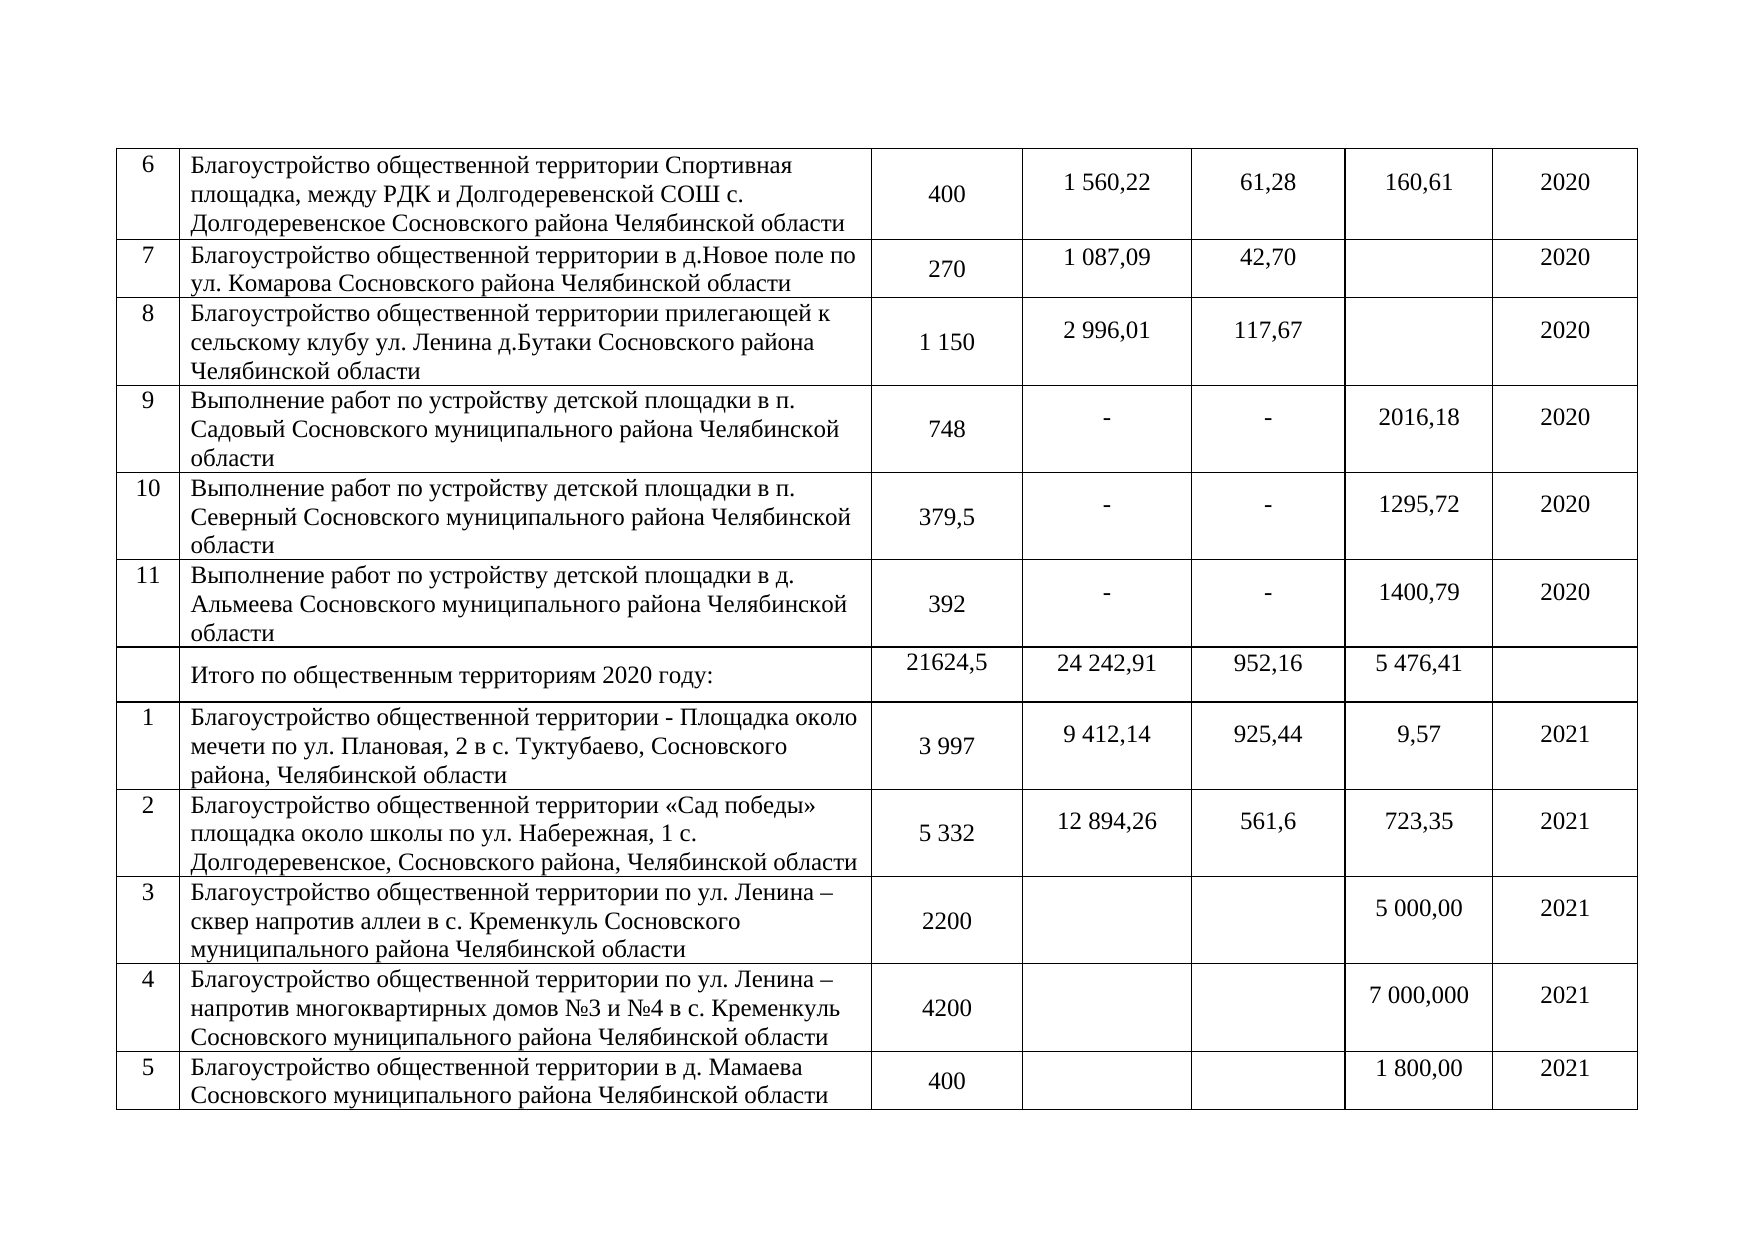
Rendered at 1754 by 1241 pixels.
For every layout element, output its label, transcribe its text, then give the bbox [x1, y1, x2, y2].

table_cell 6 [117, 149, 179, 239]
table_cell 10 [117, 473, 179, 559]
table_cell 8 [117, 298, 179, 384]
table_cell 61,28 [1192, 149, 1344, 239]
table_cell Благоустройство общественной территории «Сад победы» площадка около школы по ул. Набережная, 1 с. Долгодеревенское, Сосновского района, Челябинской области [180, 790, 871, 876]
table_cell [1023, 877, 1191, 963]
table_cell 2021 [1493, 1052, 1637, 1109]
table_cell [1493, 648, 1637, 701]
table_cell 2020 [1493, 240, 1637, 297]
table_cell 9,57 [1346, 703, 1492, 789]
table_cell 42,70 [1192, 240, 1344, 297]
table_cell 1295,72 [1346, 473, 1492, 559]
table_cell - [1023, 560, 1191, 646]
table_cell [117, 648, 179, 701]
table_cell 5 332 [872, 790, 1022, 876]
table_cell 5 476,41 [1346, 648, 1492, 701]
table_cell 2200 [872, 877, 1022, 963]
table_cell 11 [117, 560, 179, 646]
table_cell 1 560,22 [1023, 149, 1191, 239]
table_cell Благоустройство общественной территории Спортивная площадка, между РДК и Долгодеревенской СОШ с. Долгодеревенское Сосновского района Челябинской области [180, 149, 871, 239]
table_cell 7 000,000 [1346, 964, 1492, 1051]
table_cell 561,6 [1192, 790, 1344, 876]
table_cell 2016,18 [1346, 386, 1492, 472]
table_cell 400 [872, 1052, 1022, 1109]
table_cell 1 [117, 703, 179, 789]
table_cell 723,35 [1346, 790, 1492, 876]
table_cell 2020 [1493, 298, 1637, 384]
table_cell Выполнение работ по устройству детской площадки в д. Альмеева Сосновского муниципального района Челябинской области [180, 560, 871, 646]
table_cell 4 [117, 964, 179, 1051]
table_cell 925,44 [1192, 703, 1344, 789]
table_cell 2 [117, 790, 179, 876]
table_cell 748 [872, 386, 1022, 472]
table_cell 5 000,00 [1346, 877, 1492, 963]
table_cell - [1192, 386, 1344, 472]
table_cell 3 997 [872, 703, 1022, 789]
table_cell 2021 [1493, 964, 1637, 1051]
table_cell [1023, 1052, 1191, 1109]
table_cell - [1023, 386, 1191, 472]
table_cell [1192, 1052, 1344, 1109]
table_cell [1346, 298, 1492, 384]
table_cell - [1023, 473, 1191, 559]
table_cell 1 087,09 [1023, 240, 1191, 297]
table_cell 270 [872, 240, 1022, 297]
table_cell Выполнение работ по устройству детской площадки в п. Северный Сосновского муниципального района Челябинской области [180, 473, 871, 559]
table_cell 1 150 [872, 298, 1022, 384]
table_cell 2020 [1493, 473, 1637, 559]
table_cell Итого по общественным территориям 2020 году: [180, 648, 871, 701]
table_cell 4200 [872, 964, 1022, 1051]
table_cell 3 [117, 877, 179, 963]
table_cell 1400,79 [1346, 560, 1492, 646]
table_cell 379,5 [872, 473, 1022, 559]
table_cell 9 [117, 386, 179, 472]
table_cell - [1192, 473, 1344, 559]
table_cell 2021 [1493, 877, 1637, 963]
table_cell 392 [872, 560, 1022, 646]
table_cell 160,61 [1346, 149, 1492, 239]
table_cell 117,67 [1192, 298, 1344, 384]
table_cell 2 996,01 [1023, 298, 1191, 384]
table_cell [1192, 877, 1344, 963]
table_cell Благоустройство общественной территории прилегающей к сельскому клубу ул. Ленина д.Бутаки Сосновского района Челябинской области [180, 298, 871, 384]
table_cell 21624,5 [872, 648, 1022, 701]
table_cell 952,16 [1192, 648, 1344, 701]
table_cell 2021 [1493, 790, 1637, 876]
table_cell - [1192, 560, 1344, 646]
table_cell Благоустройство общественной территории в д.Новое поле по ул. Комарова Сосновского района Челябинской области [180, 240, 871, 297]
table_cell Благоустройство общественной территории по ул. Ленина –напротив многоквартирных домов №3 и №4 в с. Кременкуль Сосновского муниципального района Челябинской области [180, 964, 871, 1051]
table_cell Выполнение работ по устройству детской площадки в п. Садовый Сосновского муниципального района Челябинской области [180, 386, 871, 472]
table_cell 2020 [1493, 560, 1637, 646]
table_cell 2020 [1493, 386, 1637, 472]
table_cell 5 [117, 1052, 179, 1109]
table_cell 2021 [1493, 703, 1637, 789]
table_cell Благоустройство общественной территории в д. Мамаева Сосновского муниципального района Челябинской области [180, 1052, 871, 1109]
table_cell 1 800,00 [1346, 1052, 1492, 1109]
table_cell [1023, 964, 1191, 1051]
table_cell [1346, 240, 1492, 297]
table_cell Благоустройство общественной территории - Площадка около мечети по ул. Плановая, 2 в с. Туктубаево, Сосновского района, Челябинской области [180, 703, 871, 789]
table_cell 24 242,91 [1023, 648, 1191, 701]
table_cell [1192, 964, 1344, 1051]
table_cell 2020 [1493, 149, 1637, 239]
table_cell Благоустройство общественной территории по ул. Ленина – сквер напротив аллеи в с. Кременкуль Сосновского муниципального района Челябинской области [180, 877, 871, 963]
table_cell 400 [872, 149, 1022, 239]
table_cell 12 894,26 [1023, 790, 1191, 876]
table_cell 7 [117, 240, 179, 297]
table_cell 9 412,14 [1023, 703, 1191, 789]
